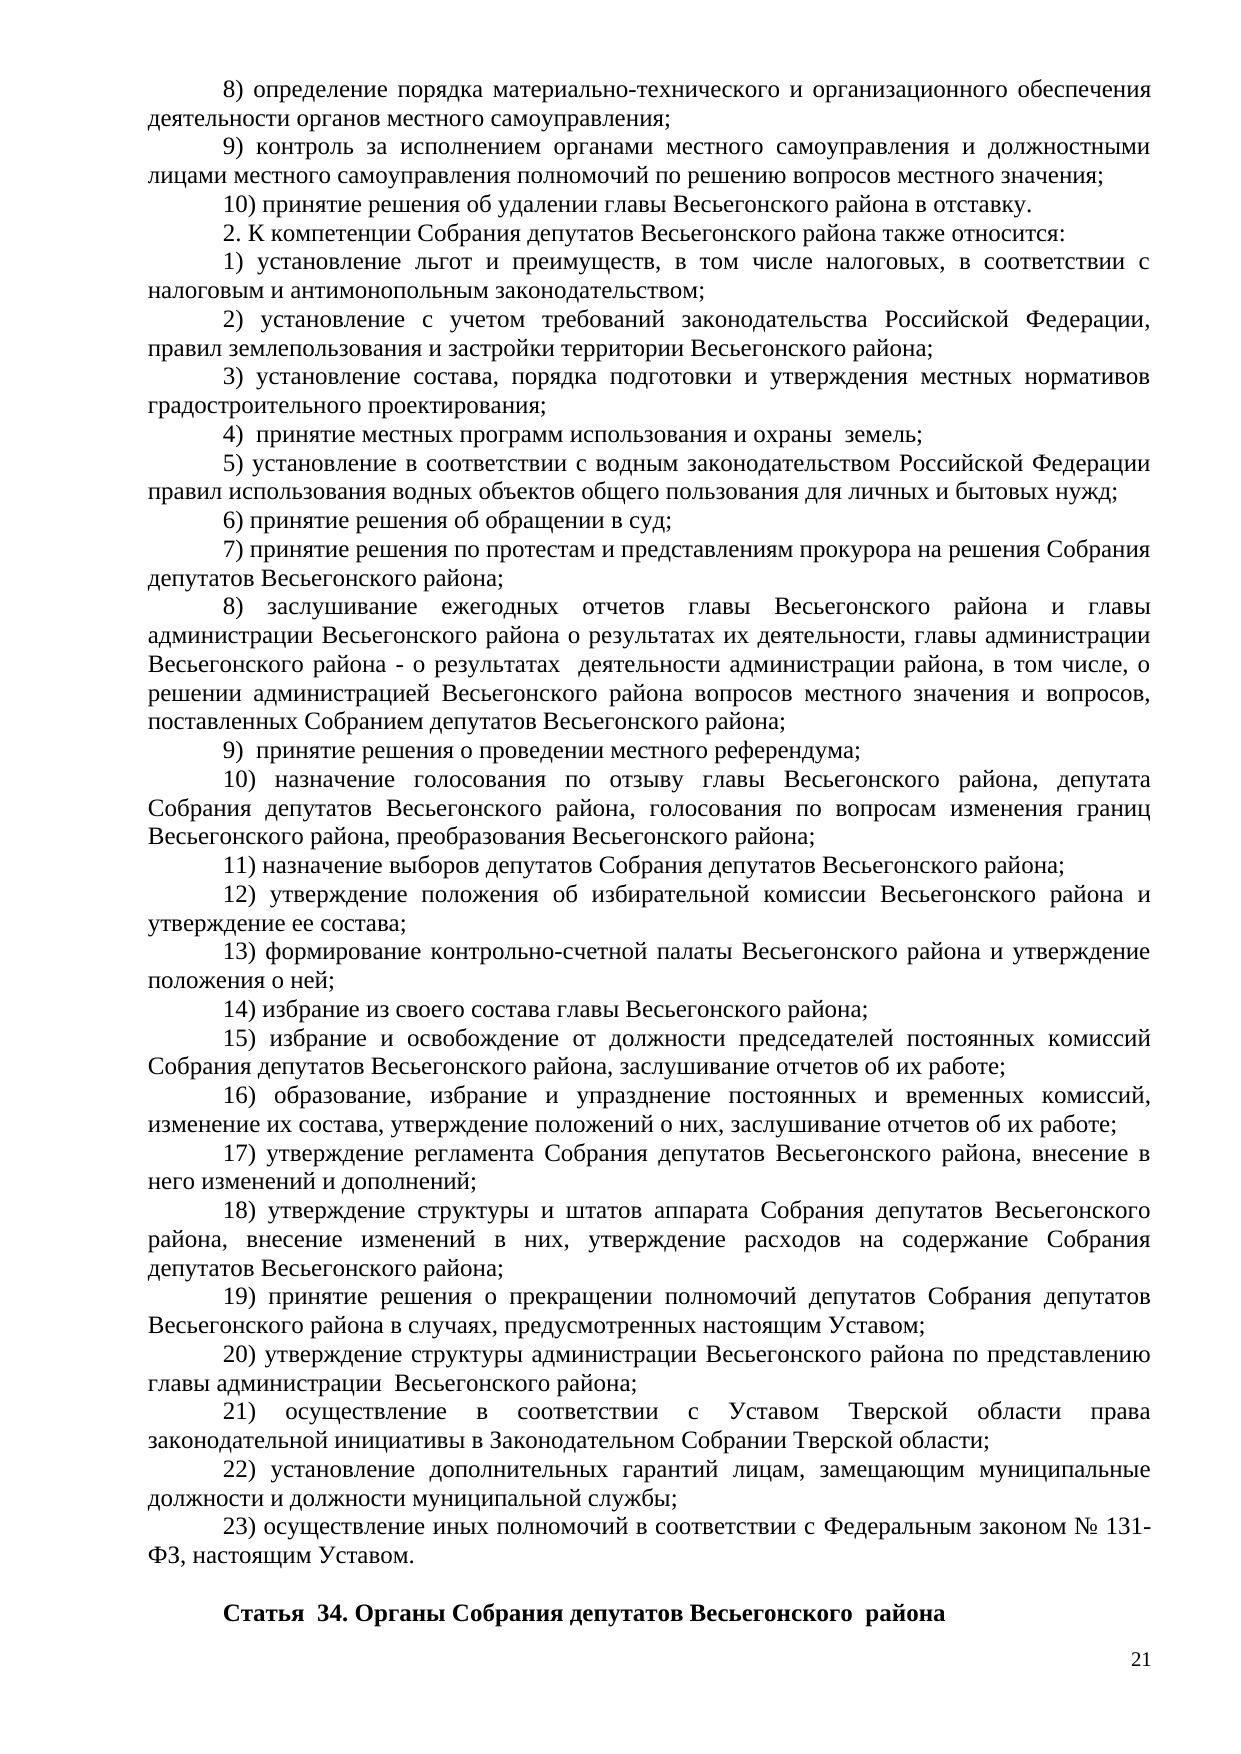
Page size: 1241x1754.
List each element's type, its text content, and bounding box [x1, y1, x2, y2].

text 15) избрание и освобождение от должности председателей постоянных комиссий Собрания депутатов Весьегонского района, заслушивание отчетов об их работе; [148, 1023, 1152, 1080]
text 17) утверждение регламента Собрания депутатов Весьегонского района, внесение в него изменений и дополнений; [148, 1138, 1152, 1195]
text 21) осуществление в соответствии с Уставом Тверской области права законодательной инициативы в Законодательном Собрании Тверской области; [148, 1396, 1152, 1454]
text 9) контроль за исполнением органами местного самоуправления и должностными лицами местного самоуправления полномочий по решению вопросов местного значения; [148, 131, 1152, 189]
text 8) заслушивание ежегодных отчетов главы Весьегонского района и главы администрации Весьегонского района о результатах их деятельности, главы администрации Весьегонского района - о результатах деятельности администрации района, в том числе, о решении администрацией Весьегонского района вопросов местного значения и вопросов, поставленных Собранием депутатов Весьегонского района; [148, 591, 1152, 735]
text 8) определение порядка материально-технического и организационного обеспечения деятельности органов местного самоуправления; [148, 74, 1152, 131]
text 5) установление в соответствии с водным законодательством Российской Федерации правил использования водных объектов общего пользования для личных и бытовых нужд; [148, 448, 1152, 505]
text 7) принятие решения по протестам и представлениям прокурора на решения Собрания депутатов Весьегонского района; [148, 534, 1152, 591]
text 1) установление льгот и преимуществ, в том числе налоговых, в соответствии с налоговым и антимонопольным законодательством; [148, 246, 1152, 304]
text 14) избрание из своего состава главы Весьегонского района; [148, 994, 1152, 1023]
text 10) принятие решения об удалении главы Весьегонского района в отставку. [148, 189, 1152, 218]
text Статья 34. Органы Собрания депутатов Весьегонского района [148, 1598, 1152, 1626]
text 12) утверждение положения об избирательной комиссии Весьегонского района и утверждение ее состава; [148, 879, 1152, 936]
text 10) назначение голосования по отзыву главы Весьегонского района, депутата Собрания депутатов Весьегонского района, голосования по вопросам изменения границ Весьегонского района, преобразования Весьегонского района; [148, 764, 1152, 850]
text 23) осуществление иных полномочий в соответствии с Федеральным законом № 131-ФЗ, настоящим Уставом. [148, 1511, 1152, 1569]
text 4) принятие местных программ использования и охраны земель; [148, 419, 1152, 448]
text 2. К компетенции Собрания депутатов Весьегонского района также относится: [148, 218, 1152, 246]
text 2) установление с учетом требований законодательства Российской Федерации, правил землепользования и застройки территории Весьегонского района; [148, 304, 1152, 361]
text 20) утверждение структуры администрации Весьегонского района по представлению главы администрации Весьегонского района; [148, 1339, 1152, 1396]
text 6) принятие решения об обращении в суд; [148, 505, 1152, 534]
text 22) установление дополнительных гарантий лицам, замещающим муниципальные должности и должности муниципальной службы; [148, 1454, 1152, 1511]
text 19) принятие решения о прекращении полномочий депутатов Собрания депутатов Весьегонского района в случаях, предусмотренных настоящим Уставом; [148, 1281, 1152, 1339]
text 3) установление состава, порядка подготовки и утверждения местных нормативов градостроительного проектирования; [148, 361, 1152, 419]
text 9) принятие решения о проведении местного референдума; [148, 735, 1152, 764]
text 11) назначение выборов депутатов Собрания депутатов Весьегонского района; [148, 850, 1152, 879]
text 18) утверждение структуры и штатов аппарата Собрания депутатов Весьегонского района, внесение изменений в них, утверждение расходов на содержание Собрания депутатов Весьегонского района; [148, 1195, 1152, 1281]
text 13) формирование контрольно-счетной палаты Весьегонского района и утверждение положения о ней; [148, 936, 1152, 994]
text 16) образование, избрание и упразднение постоянных и временных комиссий, изменение их состава, утверждение положений о них, заслушивание отчетов об их работе; [148, 1080, 1152, 1138]
